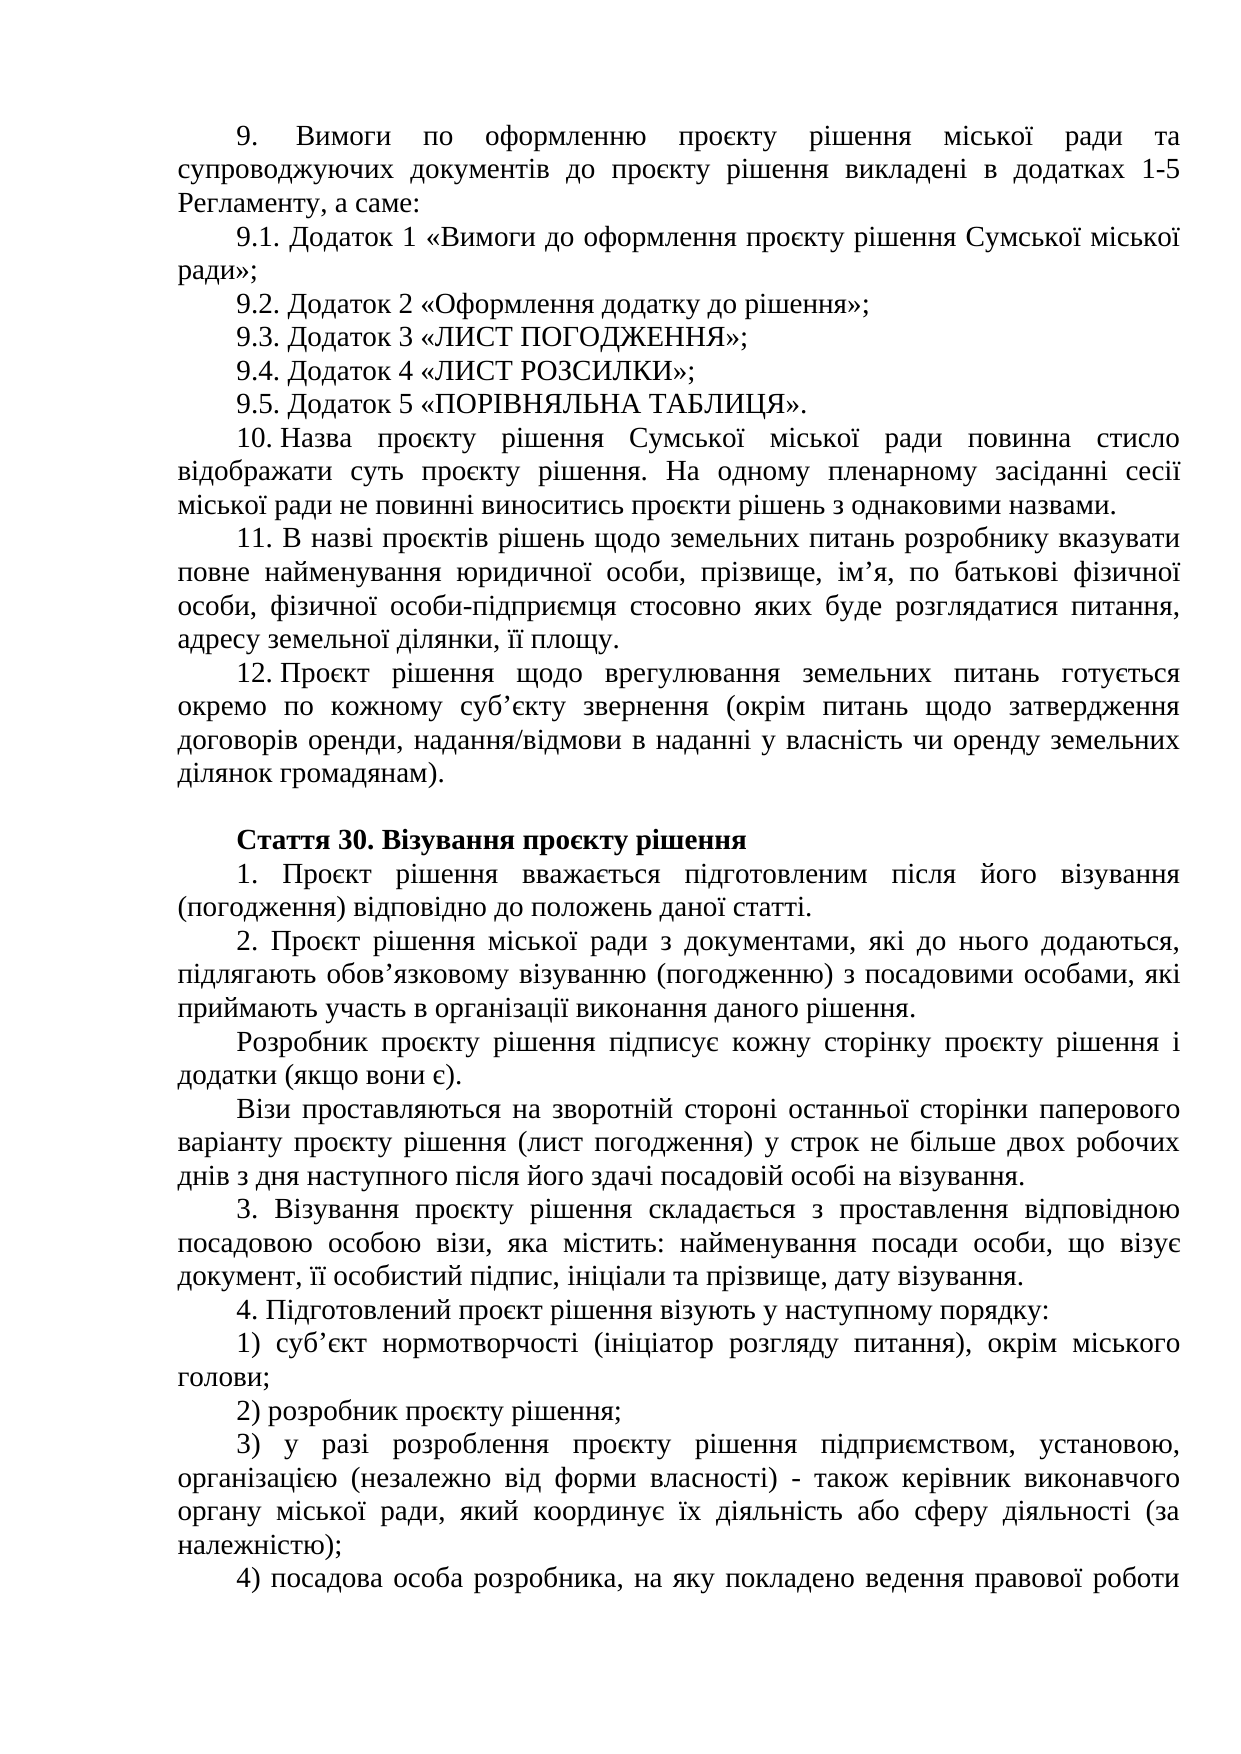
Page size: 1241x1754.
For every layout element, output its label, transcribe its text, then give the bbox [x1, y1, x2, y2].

text Стаття 30. Візування проєкту рішення [177, 822, 1181, 856]
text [177, 1560, 1181, 1594]
text Розробник проєкту рішення підписує кожну сторінку проєкту рішення і додатки (якщо вони є). [177, 1024, 1181, 1091]
text Візи проставляються на зворотній стороні останньої сторінки паперового варіанту проєкту рішення (лист погодження) у строк не більше двох робочих днів з дня наступного після його здачі посадовій особі на візування. [177, 1091, 1181, 1191]
text 1. Проєкт рішення вважається підготовленим після його візування (погодження) відповідно до положень даної статті. [177, 856, 1181, 923]
text 9.2. Додаток 2 «Оформлення додатку до рішення»; [177, 286, 1181, 319]
text 3. Візування проєкту рішення складається з проставлення відповідною посадовою особою візи, яка містить: найменування посади особи, що візує документ, її особистий підпис, ініціали та прізвище, дату візування. [177, 1191, 1181, 1292]
text 9.4. Додаток 4 «ЛИСТ РОЗСИЛКИ»; [177, 353, 1181, 386]
text 12. Проєкт рішення щодо врегулювання земельних питань готується окремо по кожному суб’єкту звернення (окрім питань щодо затвердження договорів оренди, надання/відмови в наданні у власність чи оренду земельних ділянок громадянам). [177, 655, 1181, 789]
text 2. Проєкт рішення міської ради з документами, які до нього додаються, підлягають обов’язковому візуванню (погодженню) з посадовими особами, які приймають участь в організації виконання даного рішення. [177, 923, 1181, 1024]
text 2) розробник проєкту рішення; [177, 1393, 1181, 1426]
text 9. Вимоги по оформленню проєкту рішення міської ради та супроводжуючих документів до проєкту рішення викладені в додатках 1-5 Регламенту, а саме: [177, 118, 1181, 219]
text 4. Підготовлений проєкт рішення візують у наступному порядку: [177, 1292, 1181, 1326]
text 9.3. Додаток 3 «ЛИСТ ПОГОДЖЕННЯ»; [177, 319, 1181, 353]
text 9.5. Додаток 5 «ПОРІВНЯЛЬНА ТАБЛИЦЯ». [177, 386, 1181, 420]
text 10. Назва проєкту рішення Сумської міської ради повинна стисло відображати суть проєкту рішення. На одному пленарному засіданні сесії міської ради не повинні виноситись проєкти рішень з однаковими назвами. [177, 420, 1181, 521]
text 3) у разі розроблення проєкту рішення підприємством, установою, організацією (незалежно від форми власності) - також керівник виконавчого органу міської ради, який координує їх діяльність або сферу діяльності (за належністю); [177, 1426, 1181, 1560]
text 9.1. Додаток 1 «Вимоги до оформлення проєкту рішення Сумської міської ради»; [177, 219, 1181, 286]
text 11. В назві проєктів рішень щодо земельних питань розробнику вказувати повне найменування юридичної особи, прізвище, ім’я, по батькові фізичної особи, фізичної особи-підприємця стосовно яких буде розглядатися питання, адресу земельної ділянки, її площу. [177, 521, 1181, 655]
text 1) суб’єкт нормотворчості (ініціатор розгляду питання), окрім міського голови; [177, 1326, 1181, 1393]
